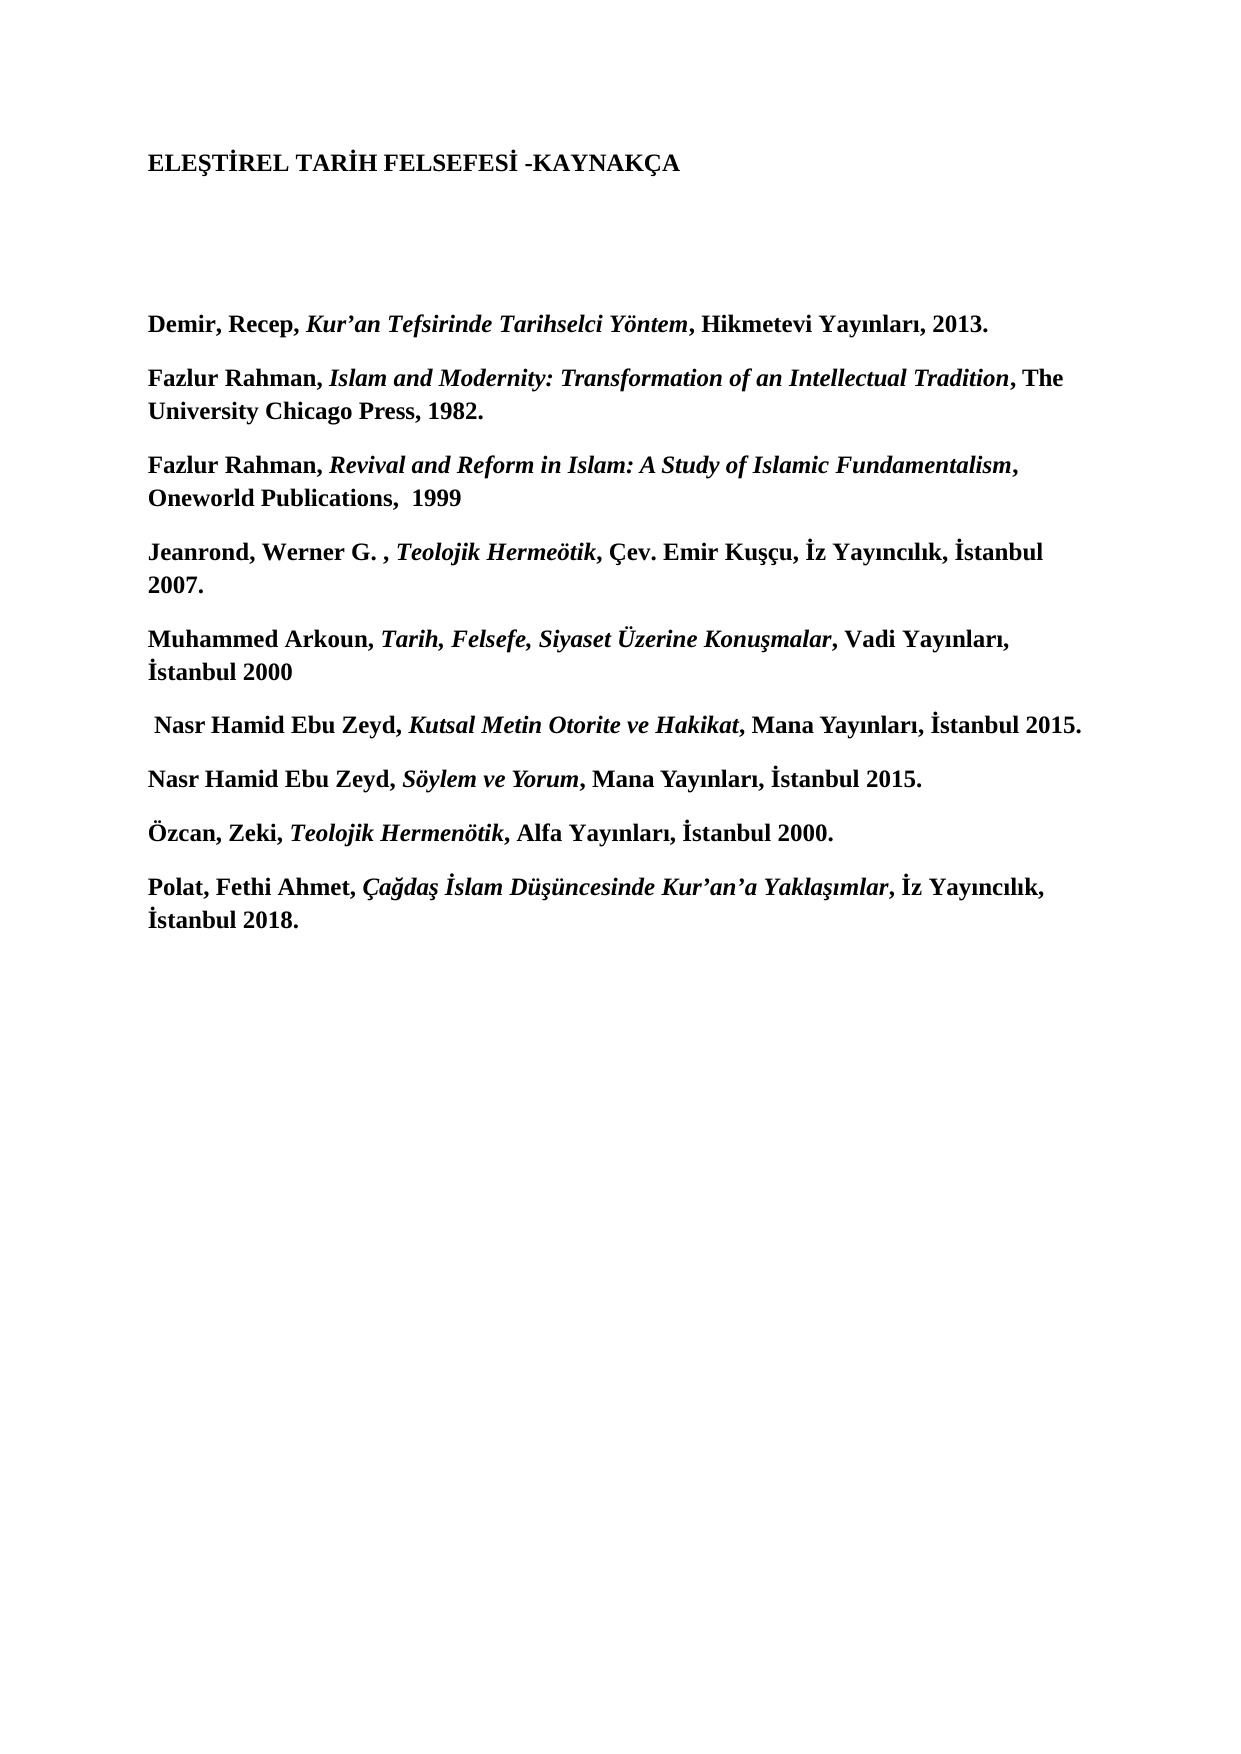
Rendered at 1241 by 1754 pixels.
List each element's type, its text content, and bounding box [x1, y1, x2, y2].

text Nasr Hamid Ebu Zeyd, Söylem ve Yorum, Mana Yayınları, İstanbul 2015. [148, 764, 1093, 793]
text Özcan, Zeki, Teolojik Hermenötik, Alfa Yayınları, İstanbul 2000. [148, 818, 1093, 847]
text Fazlur Rahman, Islam and Modernity: Transformation of an Intellectual Tradition, The University Chicago Press, 1982. [148, 363, 1093, 425]
text Fazlur Rahman, Revival and Reform in Islam: A Study of Islamic Fundamentalism, Oneworld Publications, 1999 [148, 450, 1093, 512]
text ELEŞTİREL TARİH FELSEFESİ -KAYNAKÇA [148, 148, 1093, 176]
text Polat, Fethi Ahmet, Çağdaş İslam Düşüncesinde Kur’an’a Yaklaşımlar, İz Yayıncılık, İstanbul 2018. [148, 872, 1093, 934]
text Demir, Recep, Kur’an Tefsirinde Tarihselci Yöntem, Hikmetevi Yayınları, 2013. [148, 309, 1093, 338]
text Muhammed Arkoun, Tarih, Felsefe, Siyaset Üzerine Konuşmalar, Vadi Yayınları, İstanbul 2000 [148, 624, 1093, 685]
text Jeanrond, Werner G. , Teolojik Hermeötik, Çev. Emir Kuşçu, İz Yayıncılık, İstanbul 2007. [148, 537, 1093, 598]
text Nasr Hamid Ebu Zeyd, Kutsal Metin Otorite ve Hakikat, Mana Yayınları, İstanbul 2015. [148, 711, 1093, 739]
